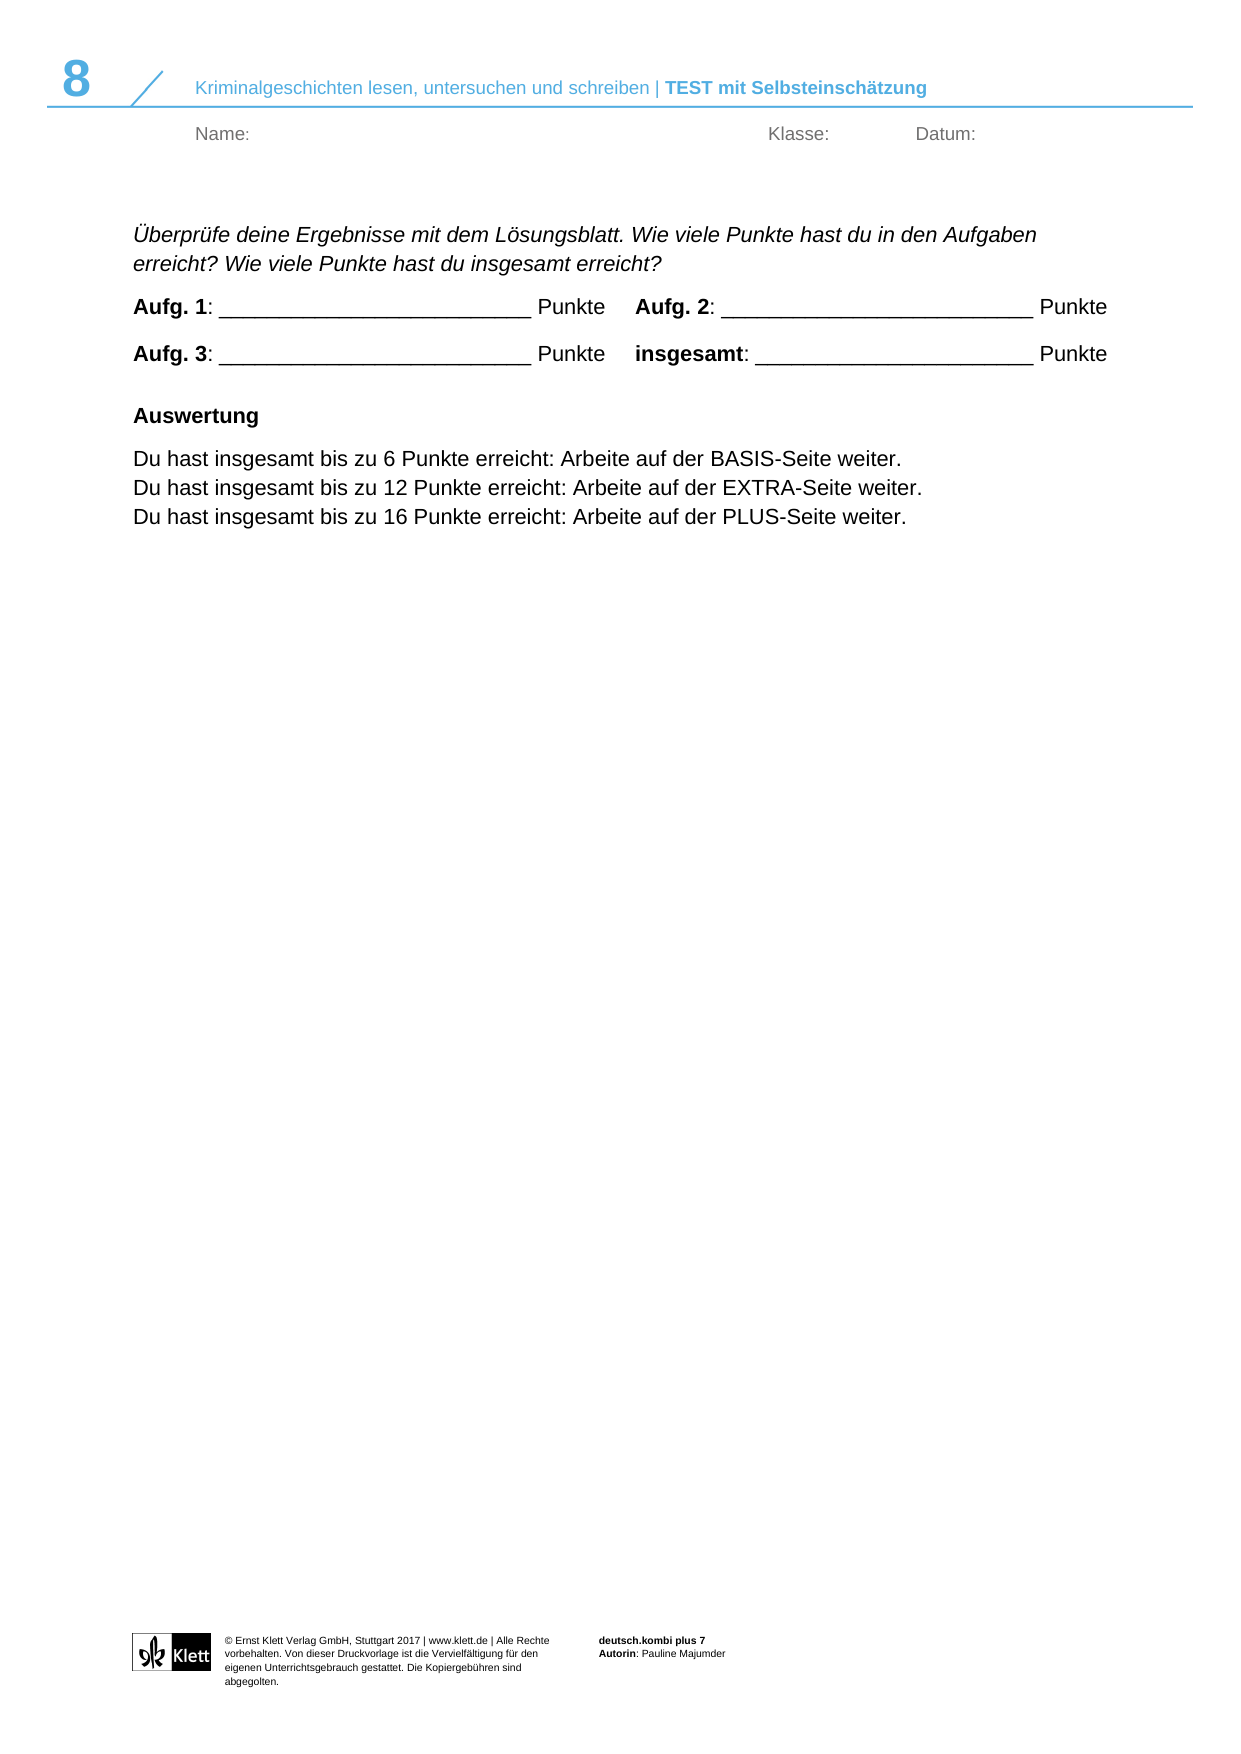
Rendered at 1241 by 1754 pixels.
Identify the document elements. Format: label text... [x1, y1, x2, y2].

picture [72, 70, 81, 75]
text Auswertung [133, 400, 1107, 429]
text Du hast insgesamt bis zu 16 Punkte erreicht: Arbeite auf der PLUS-Seite weiter. [133, 501, 1107, 530]
picture [71, 80, 82, 91]
text Aufg. 1: Punkte Aufg. 2: Punkte [133, 277, 1107, 324]
text Überprüfe deine Ergebnisse mit dem Lösungsblatt. Wie viele Punkte hast du in den Aufgaben erreicht? Wie viele Punkte hast du insgesamt erreicht? [133, 219, 1107, 277]
text Aufg. 3: Punkte insgesamt: Punkte [133, 324, 1107, 371]
picture [47, 70, 1193, 108]
text Du hast insgesamt bis zu 6 Punkte erreicht: Arbeite auf der BASIS-Seite weiter. [133, 443, 1107, 472]
picture [132, 1633, 211, 1671]
text Du hast insgesamt bis zu 12 Punkte erreicht: Arbeite auf der EXTRA-Seite weiter. [133, 472, 1107, 501]
